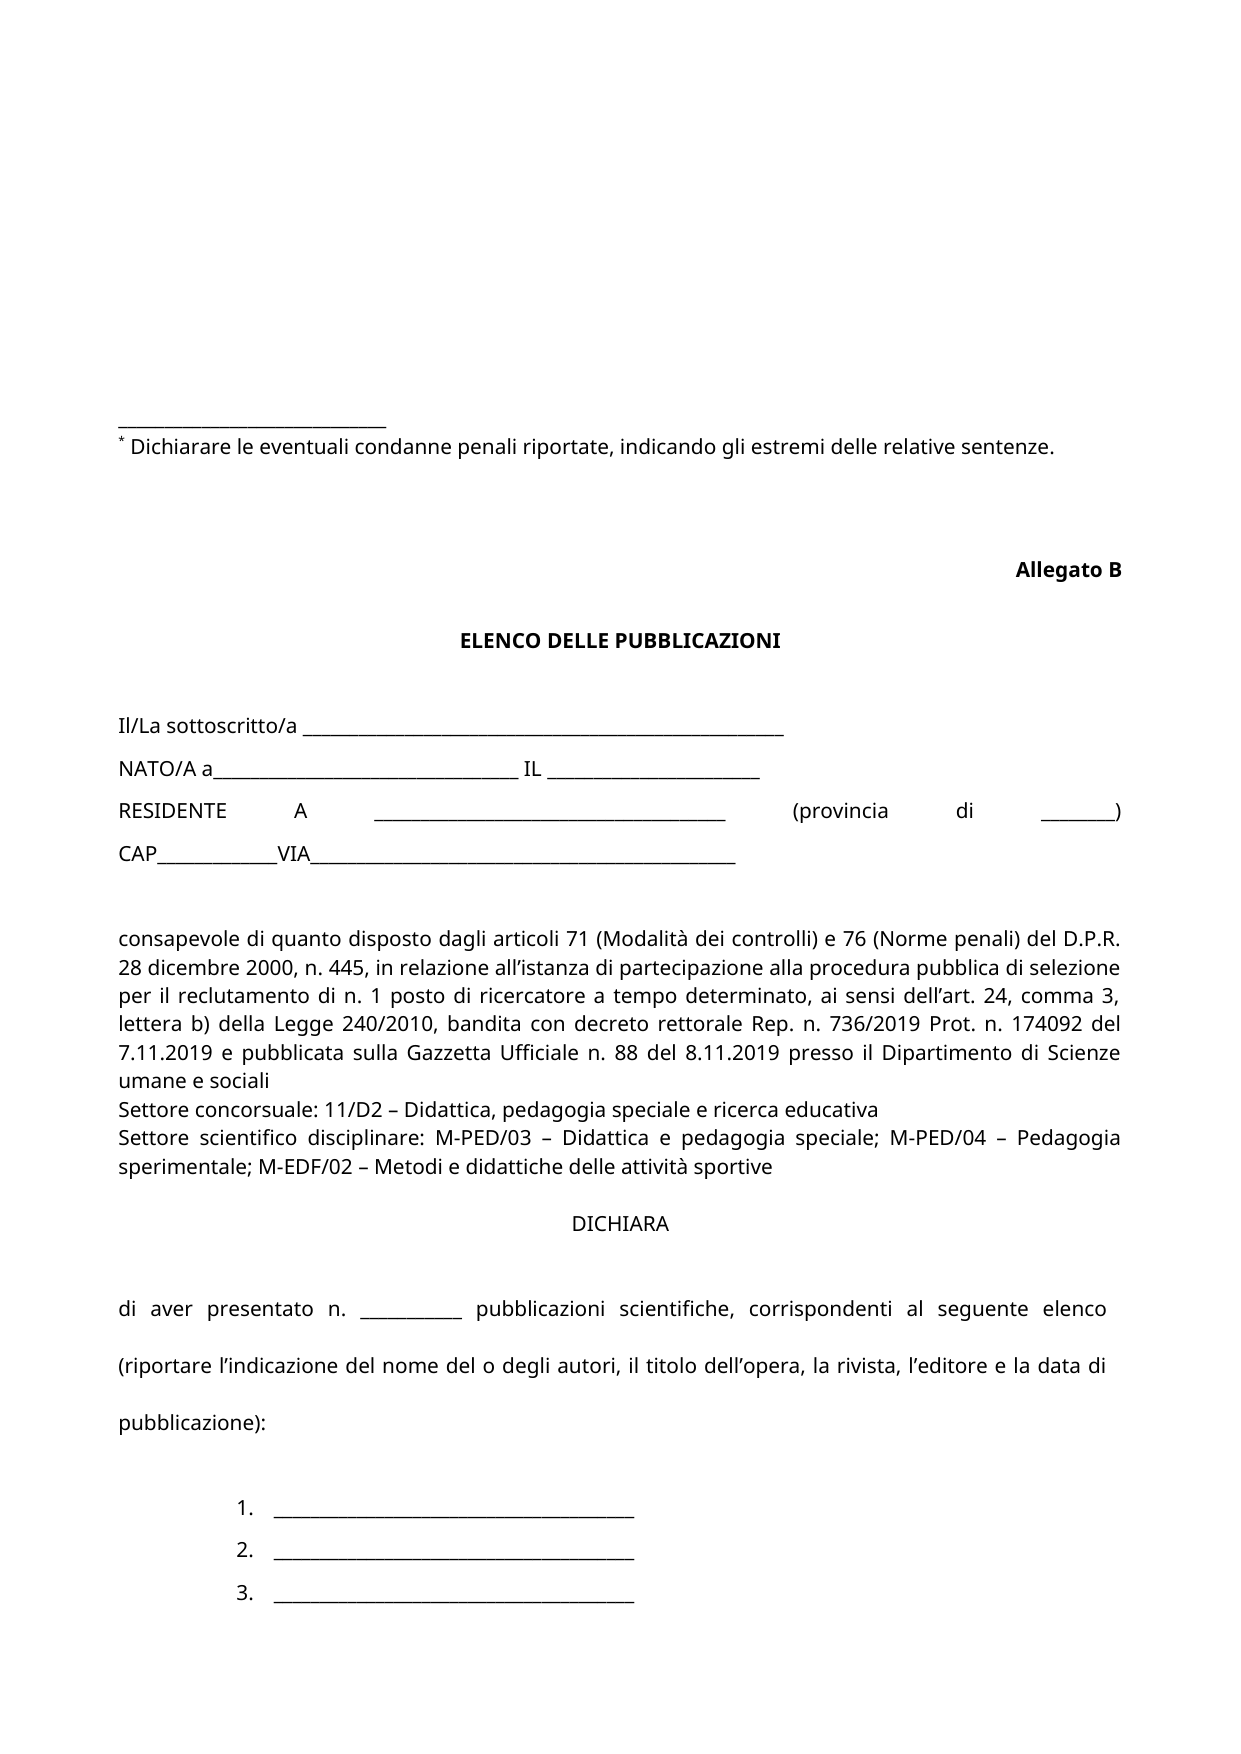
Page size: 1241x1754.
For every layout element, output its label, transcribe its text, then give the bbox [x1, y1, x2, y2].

text di aver presentato n. ___________ pubblicazioni scientifiche, corrispondenti al seguente elenco (riportare l’indicazione del nome del o degli autori, il titolo dell’opera, la rivista, l’editore e la data di pubblicazione): [118, 1294, 1108, 1436]
text * Dichiarare le eventuali condanne penali riportate, indicando gli estremi delle relative sentenze. [118, 432, 1122, 460]
text RESIDENTE A ______________________________________ (provincia di ________) CAP_____________VIA______________________________________________ [118, 796, 1122, 867]
list _______________________________________ [236, 1536, 1108, 1564]
text ELENCO DELLE PUBBLICAZIONI [118, 626, 1122, 654]
list _______________________________________ [236, 1578, 1108, 1607]
text Il/La sottoscritto/a ____________________________________________________ [118, 711, 1122, 740]
text NATO/A a_________________________________ IL _______________________ [118, 754, 1122, 782]
text consapevole di quanto disposto dagli articoli 71 (Modalità dei controlli) e 76 (Norme penali) del D.P.R. 28 dicembre 2000, n. 445, in relazione all’istanza di partecipazione alla procedura pubblica di selezione per il reclutamento di n. 1 posto di ricercatore a tempo determinato, ai sensi dell’art. 24, comma 3, lettera b) della Legge 240/2010, bandita con decreto rettorale Rep. n. 736/2019 Prot. n. 174092 del 7.11.2019 e pubblicata sulla Gazzetta Ufficiale n. 88 del 8.11.2019 presso il Dipartimento di Scienze umane e sociali [118, 924, 1122, 1095]
list _______________________________________ [236, 1493, 1108, 1521]
text Allegato B [118, 555, 1122, 583]
text Settore scientifico disciplinare: M-PED/03 – Didattica e pedagogia speciale; M-PED/04 – Pedagogia sperimentale; M-EDF/02 – Metodi e didattiche delle attività sportive [118, 1123, 1122, 1180]
text DICHIARA [118, 1209, 1122, 1237]
text Settore concorsuale: 11/D2 – Didattica, pedagogia speciale e ricerca educativa [118, 1095, 1122, 1123]
text _____________________________ [118, 403, 1122, 432]
